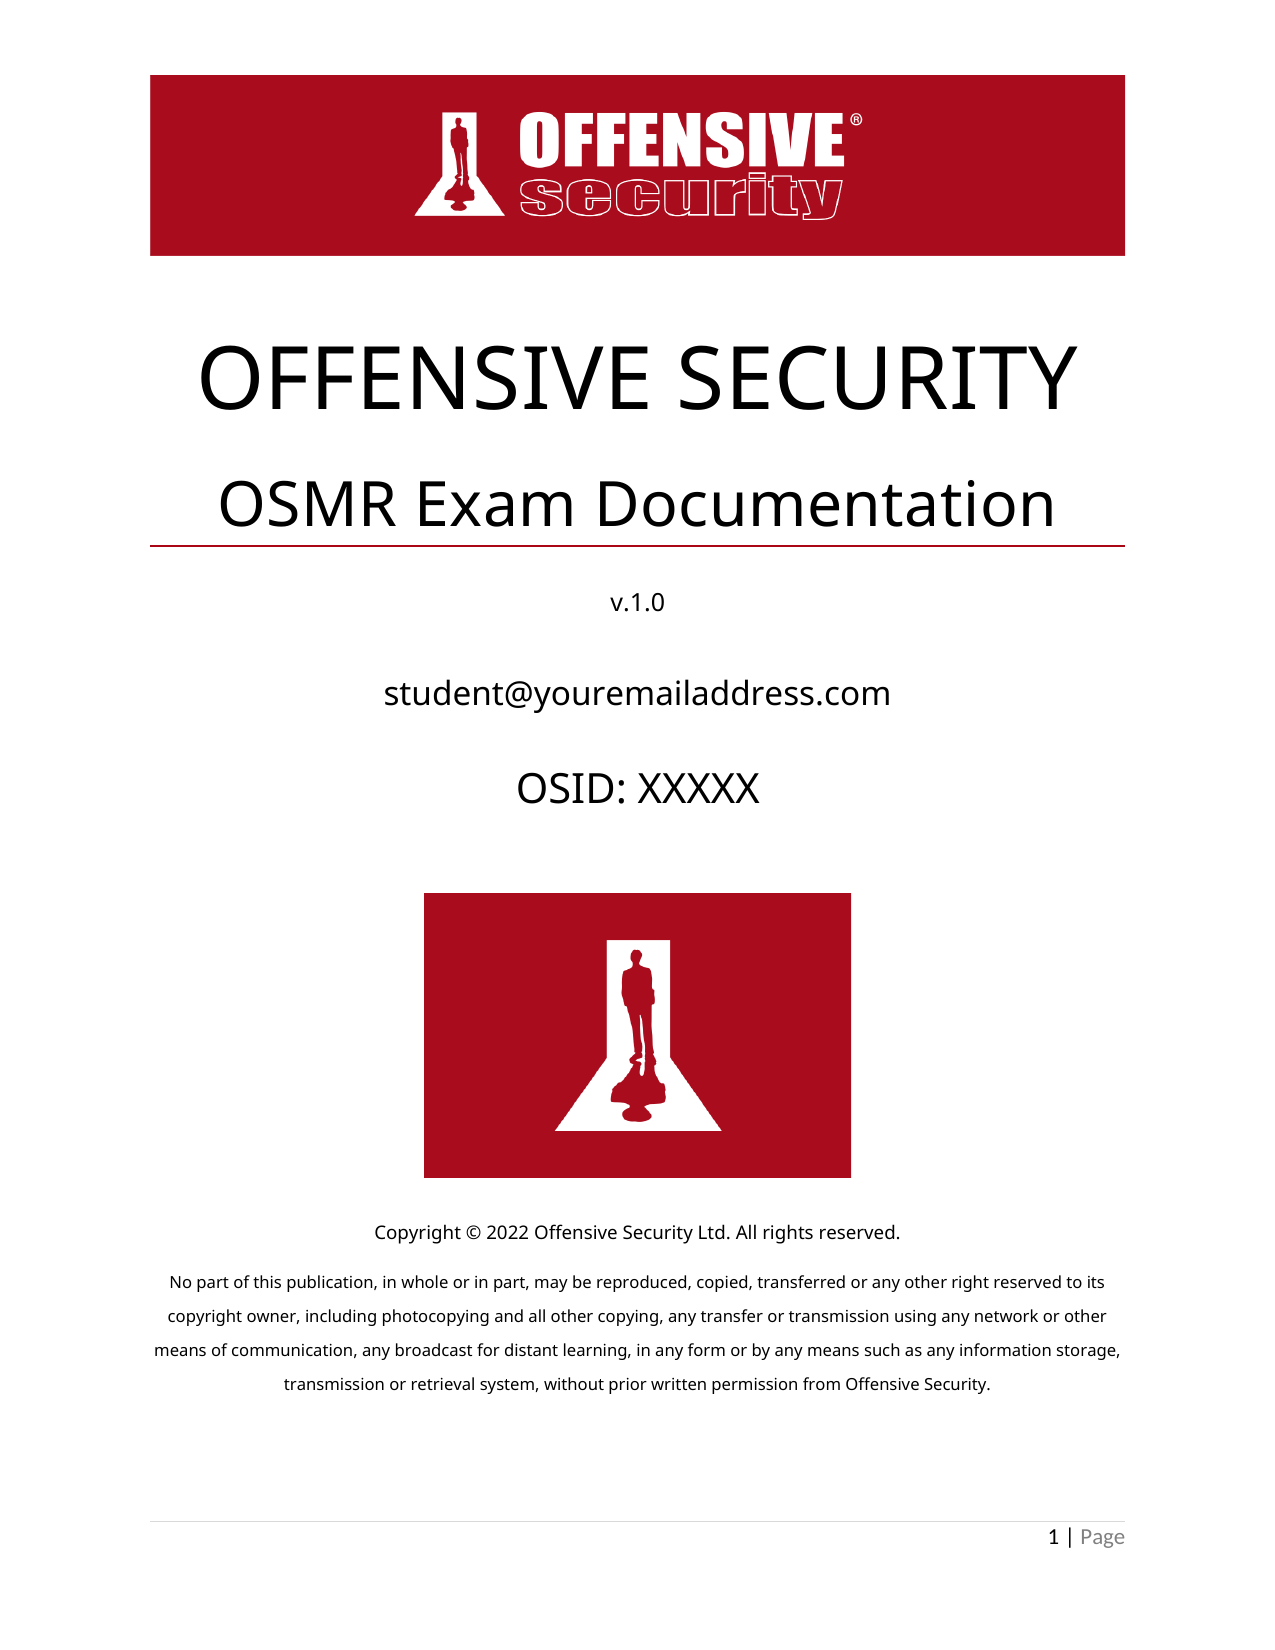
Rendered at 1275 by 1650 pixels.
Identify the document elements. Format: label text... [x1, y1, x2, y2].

picture [150, 75, 1125, 256]
text OSID: XXXXX [150, 759, 1125, 815]
text v.1.0 [150, 584, 1125, 619]
text Copyright © 2022 Offensive Security Ltd. All rights reserved. [150, 1220, 1125, 1245]
title OSMR Exam Documentation [150, 460, 1125, 545]
text No part of this publication, in whole or in part, may be reproduced, copied, transferred or any other right reserved to its copyright owner, including photocopying and all other copying, any transfer or transmission using any network or other means of communication, any broadcast for distant learning, in any form or by any means such as any information storage, transmission or retrieval system, without prior written permission from Offensive Security. [150, 1270, 1125, 1395]
picture [424, 893, 852, 1178]
title OFFENSIVE SECURITY [150, 333, 1125, 428]
text student@youremailaddress.com [150, 670, 1125, 715]
